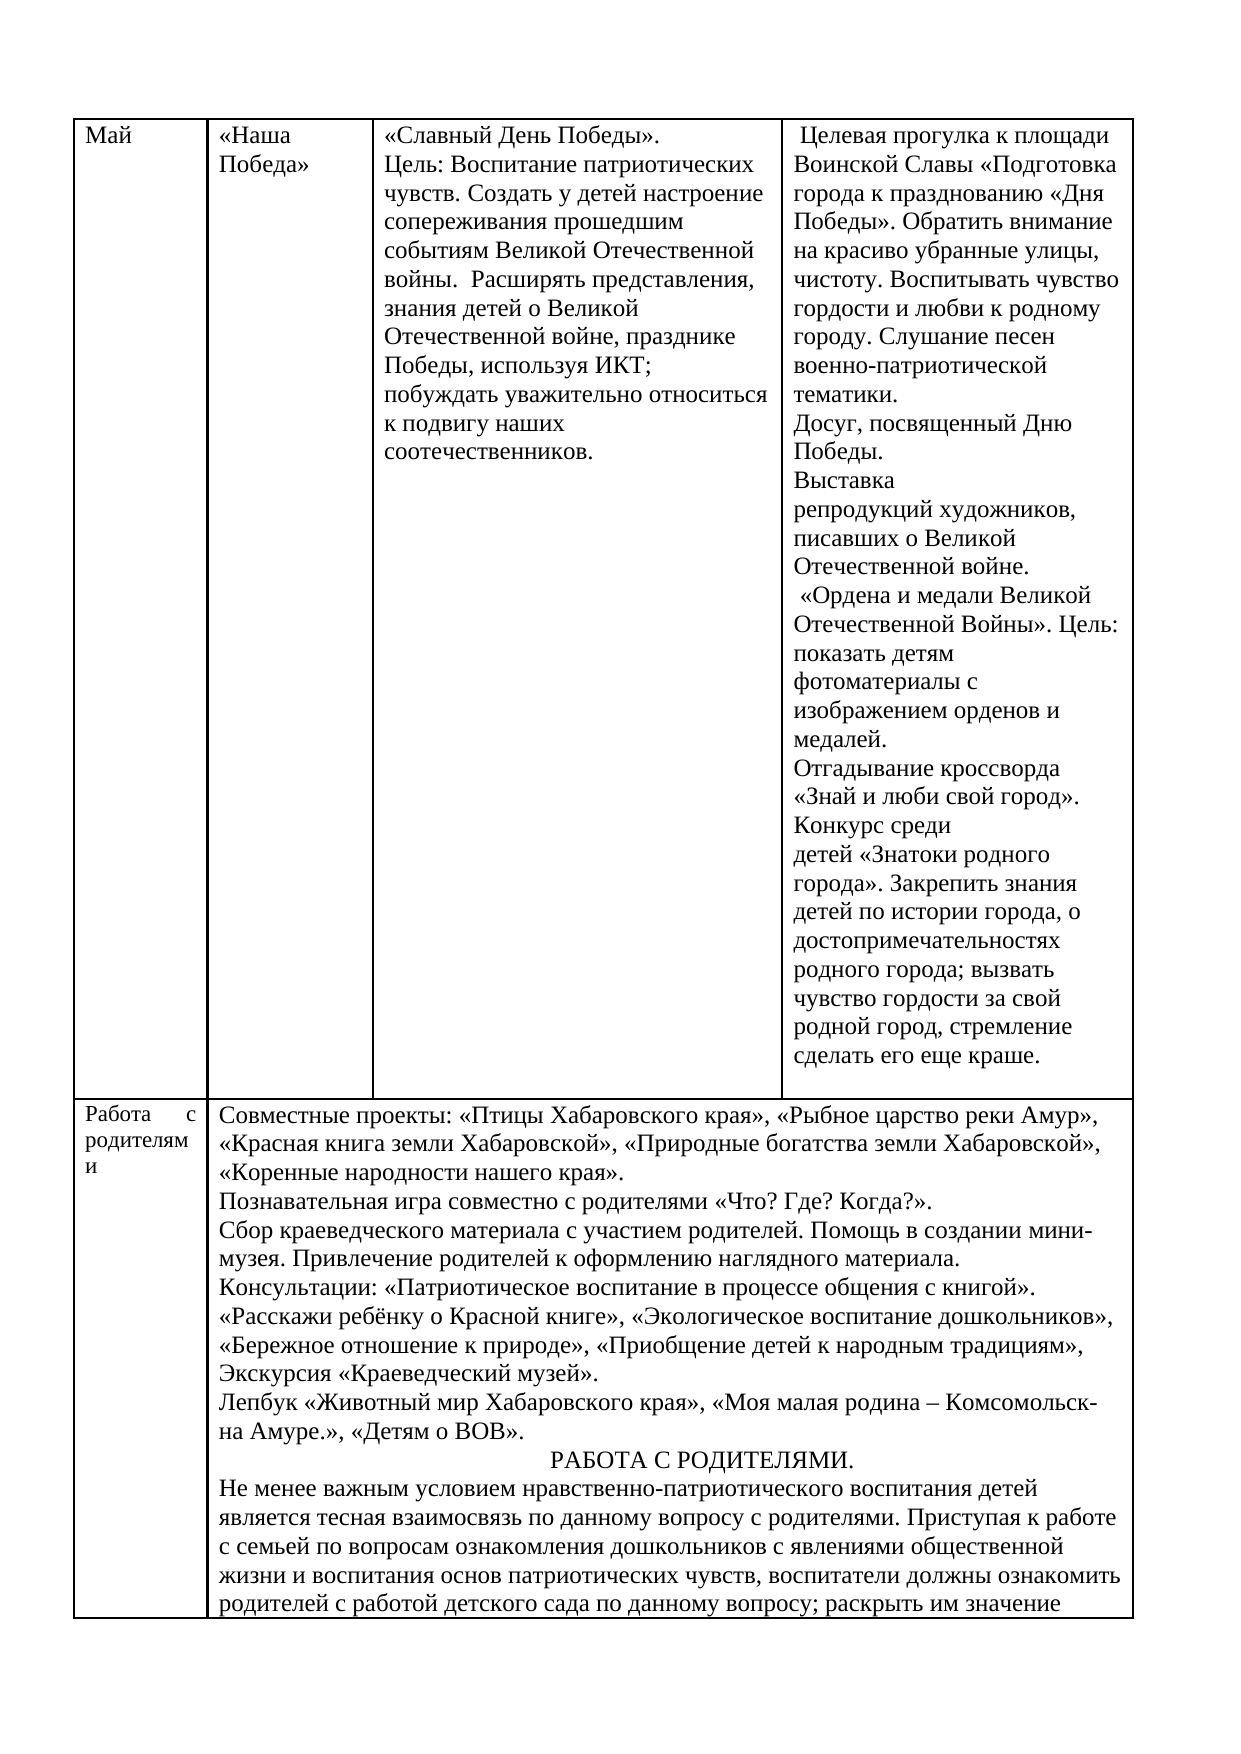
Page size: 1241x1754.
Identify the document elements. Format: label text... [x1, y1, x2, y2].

table_cell Работа с родителями [75, 1100, 206, 1617]
table_cell «Наша Победа» [209, 120, 372, 1098]
table_cell Целевая прогулка к площади Воинской Славы «Подготовка города к празднованию «Дня Победы». Обратить внимание на красиво убранные улицы, чистоту. Воспитывать чувство гордости и любви к родному городу. Слушание песен военно-патриотической тематики. Досуг, посвященный Дню Победы. Выставка репродукций художников, писавших о Великой Отечественной войне. «Ордена и медали Великой Отечественной Войны». Цель: показать детям фотоматериалы с изображением орденов и медалей. Отгадывание кроссворда «Знай и люби свой город». Конкурс среди детей «Знатоки родного города». Закрепить знания детей по истории города, о достопримечательностях родного города; вызвать чувство гордости за свой родной город, стремление сделать его еще краше. [783, 120, 1132, 1098]
table_cell Май [75, 120, 206, 1098]
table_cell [209, 1100, 1132, 1617]
table_cell «Славный День Победы». Цель: Воспитание патриотических чувств. Создать у детей настроение сопереживания прошедшим событиям Великой Отечественной войны. Расширять представления, знания детей о Великой Отечественной войне, празднике Победы, используя ИКТ; побуждать уважительно относиться к подвигу наших соотечественников. [374, 120, 781, 1098]
